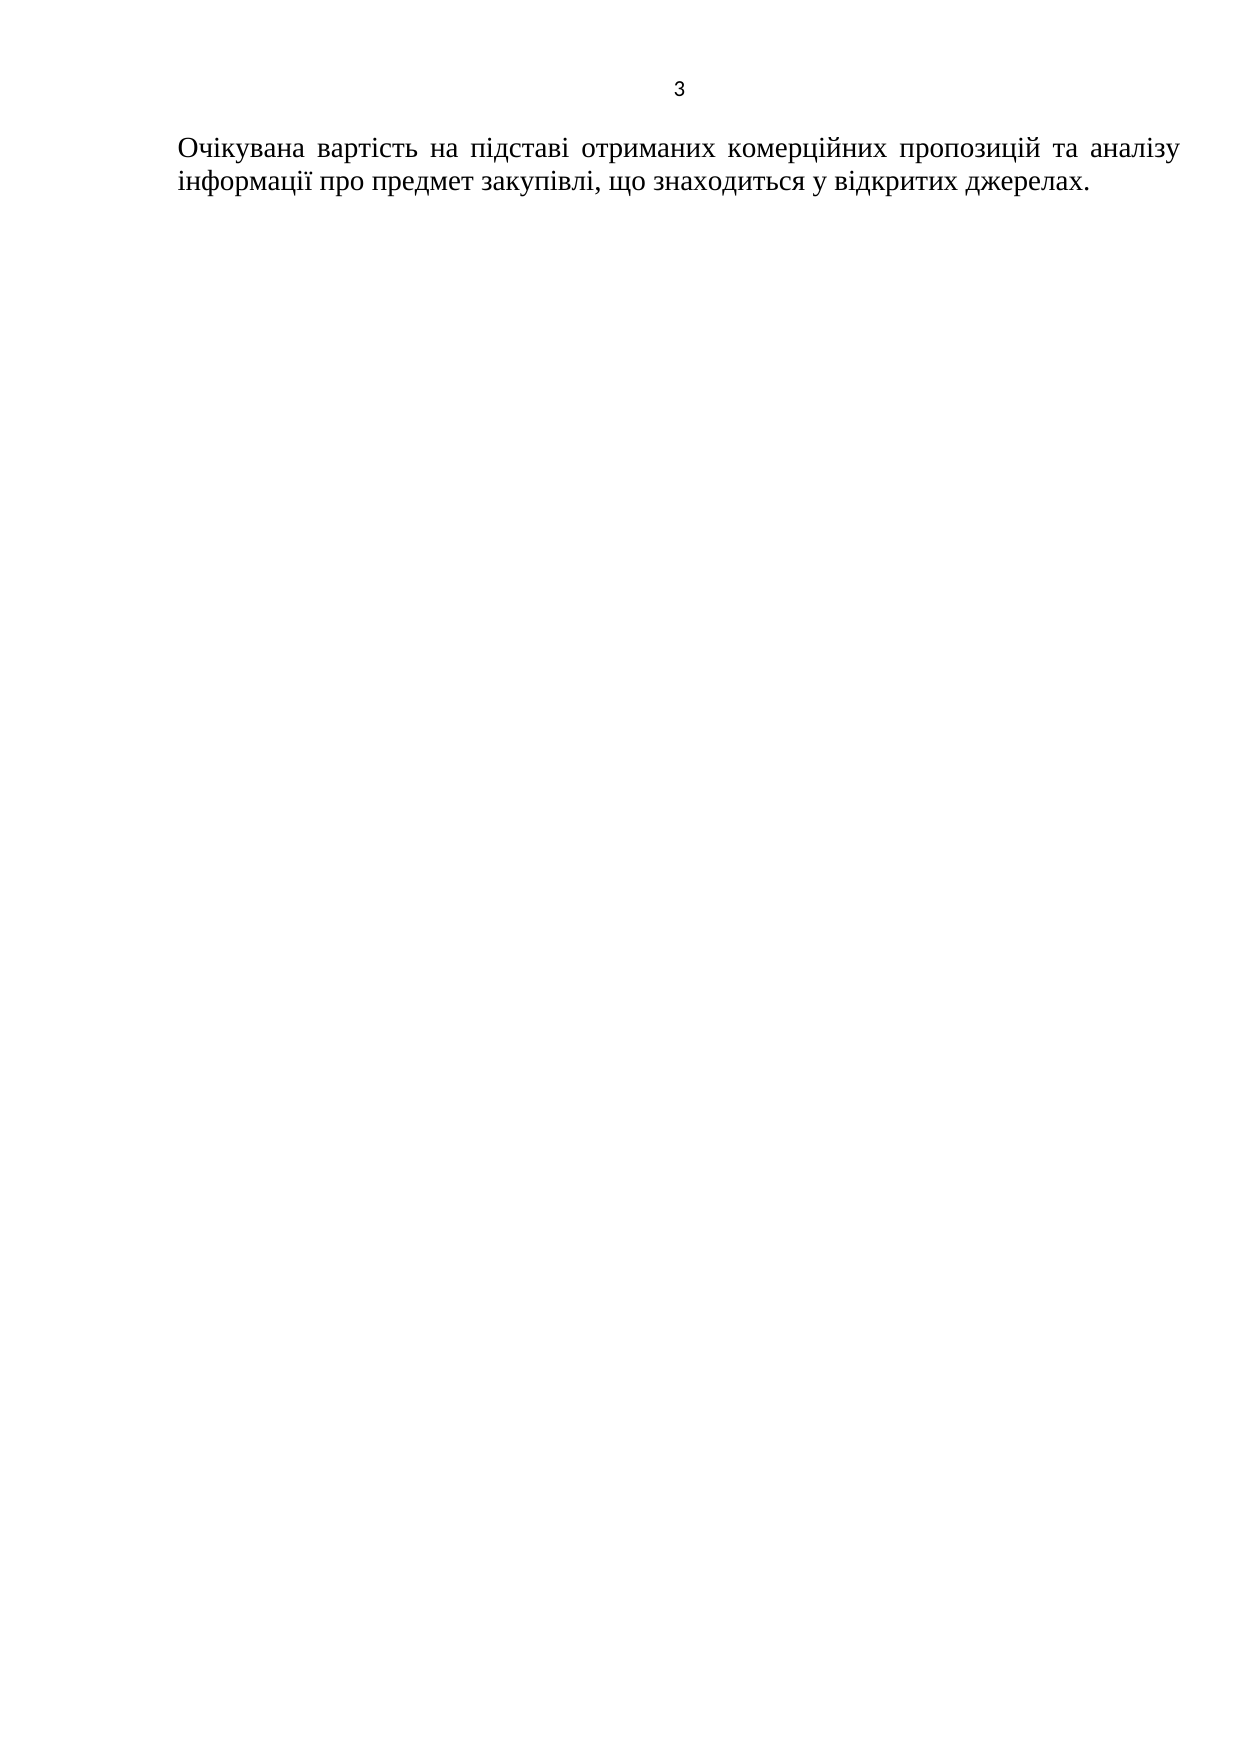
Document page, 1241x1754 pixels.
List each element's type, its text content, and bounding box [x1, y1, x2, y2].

text Очікувана вартість на підставі отриманих комерційних пропозицій та аналізу інформації про предмет закупівлі, що знаходиться у відкритих джерелах. [177, 130, 1181, 197]
